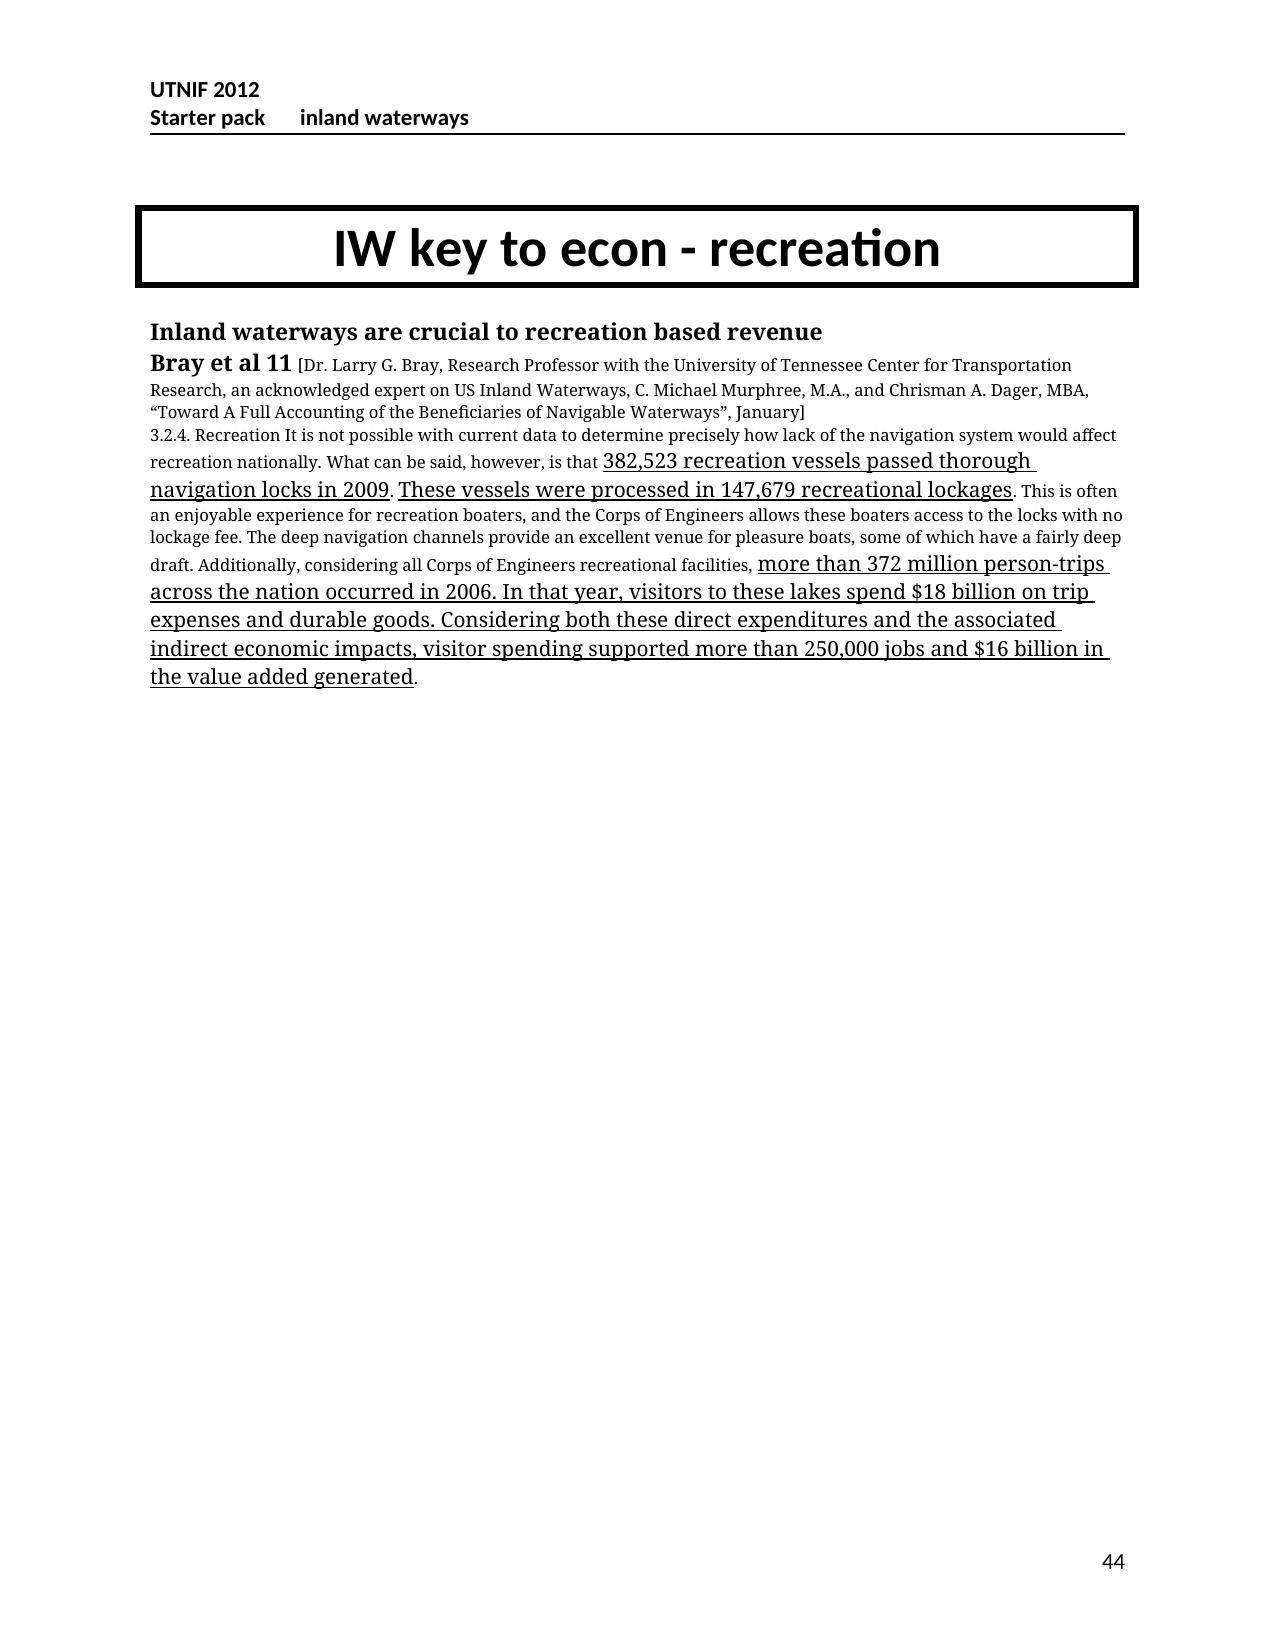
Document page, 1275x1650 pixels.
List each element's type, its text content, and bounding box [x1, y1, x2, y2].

subtitle IW key to econ - recreation [142, 211, 1133, 282]
text Inland waterways are crucial to recreation based revenue [150, 316, 1125, 347]
text 3.2.4. Recreation It is not possible with current data to determine precisely how lack of the navigation system would affect recreation nationally. What can be said, however, is that 382,523 recreation vessels passed thorough navigation locks in 2009. These vessels were processed in 147,679 recreational lockages. This is often an enjoyable experience for recreation boaters, and the Corps of Engineers allows these boaters access to the locks with no lockage fee. The deep navigation channels provide an excellent venue for pleasure boats, some of which have a fairly deep draft. Additionally, considering all Corps of Engineers recreational facilities, more than 372 million person-trips across the nation occurred in 2006. In that year, visitors to these lakes spend $18 billion on trip expenses and durable goods. Considering both these direct expenditures and the associated indirect economic impacts, visitor spending supported more than 250,000 jobs and $16 billion in the value added generated. [150, 424, 1125, 691]
text Bray et al 11 [Dr. Larry G. Bray, Research Professor with the University of Tennessee Center for Transportation Research, an acknowledged expert on US Inland Waterways, C. Michael Murphree, M.A., and Chrisman A. Dager, MBA, “Toward A Full Accounting of the Beneficiaries of Navigable Waterways”, January] [150, 347, 1125, 424]
